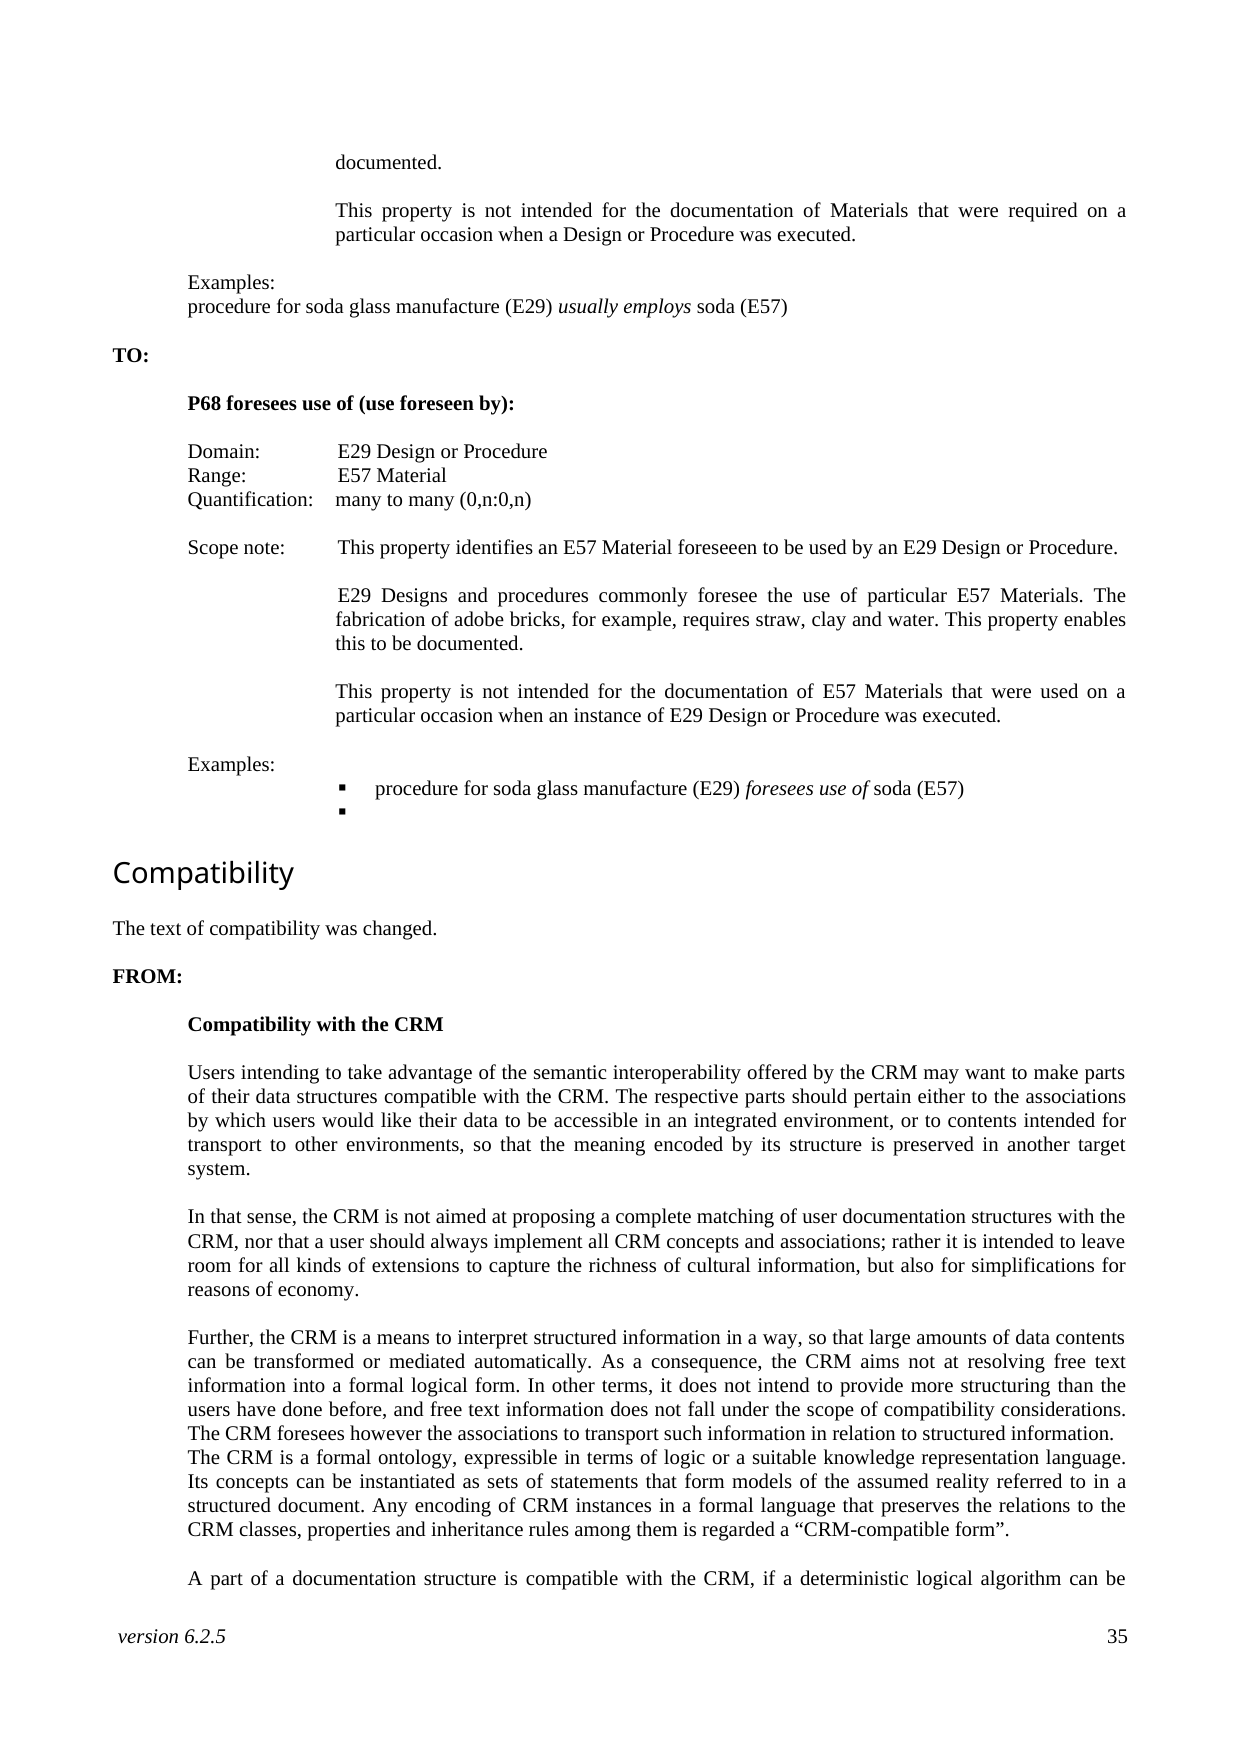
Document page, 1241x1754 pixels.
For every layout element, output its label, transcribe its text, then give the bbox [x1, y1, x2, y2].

subtitle Compatibility [112, 852, 1128, 892]
text Compatibility with the CRM [187, 1012, 1128, 1036]
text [335, 150, 1128, 174]
text The CRM is a formal ontology, expressible in terms of logic or a suitable knowledge representation language. Its concepts can be instantiated as sets of statements that form models of the assumed reality referred to in a structured document. Any encoding of CRM instances in a formal language that preserves the relations to the CRM classes, properties and inheritance rules among them is regarded a “CRM-compatible form”. [187, 1445, 1128, 1541]
text Scope note: This property identifies an E57 Material foreseeen to be used by an E29 Design or Procedure. [187, 535, 1128, 559]
text procedure for soda glass manufacture (E29) usually employs soda (E57) [187, 294, 1128, 318]
text The text of compatibility was changed. [112, 916, 1128, 940]
text P68 foresees use of (use foreseen by): [187, 391, 1128, 415]
text This property is not intended for the documentation of E57 Materials that were used on a particular occasion when an instance of E29 Design or Procedure was executed. [335, 679, 1128, 727]
text Quantification: many to many (0,n:0,n) [187, 487, 1128, 511]
text FROM: [112, 964, 1128, 988]
text Users intending to take advantage of the semantic interoperability offered by the CRM may want to make parts of their data structures compatible with the CRM. The respective parts should pertain either to the associations by which users would like their data to be accessible in an integrated environment, or to contents intended for transport to other environments, so that the meaning encoded by its structure is preserved in another target system. [187, 1060, 1128, 1180]
text Domain: E29 Design or Procedure [187, 439, 1128, 463]
text In that sense, the CRM is not aimed at proposing a complete matching of user documentation structures with the CRM, nor that a user should always implement all CRM concepts and associations; rather it is intended to leave room for all kinds of extensions to capture the richness of cultural information, but also for simplifications for reasons of economy. [187, 1204, 1128, 1301]
text Range: E57 Material [187, 463, 1128, 487]
text E29 Designs and procedures commonly foresee the use of particular E57 Materials. The fabrication of adobe bricks, for example, requires straw, clay and water. This property enables this to be documented. [335, 583, 1128, 655]
text Examples: [187, 270, 1128, 294]
text This property is not intended for the documentation of Materials that were required on a particular occasion when a Design or Procedure was executed. [335, 198, 1128, 246]
list procedure for soda glass manufacture (E29) foresees use of soda (E57) [337, 776, 1128, 800]
text Examples: [187, 752, 1128, 776]
text TO: [112, 342, 1128, 367]
text Further, the CRM is a means to interpret structured information in a way, so that large amounts of data contents can be transformed or mediated automatically. As a consequence, the CRM aims not at resolving free text information into a formal logical form. In other terms, it does not intend to provide more structuring than the users have done before, and free text information does not fall under the scope of compatibility considerations. The CRM foresees however the associations to transport such information in relation to structured information. [187, 1325, 1128, 1445]
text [187, 1565, 1128, 1589]
